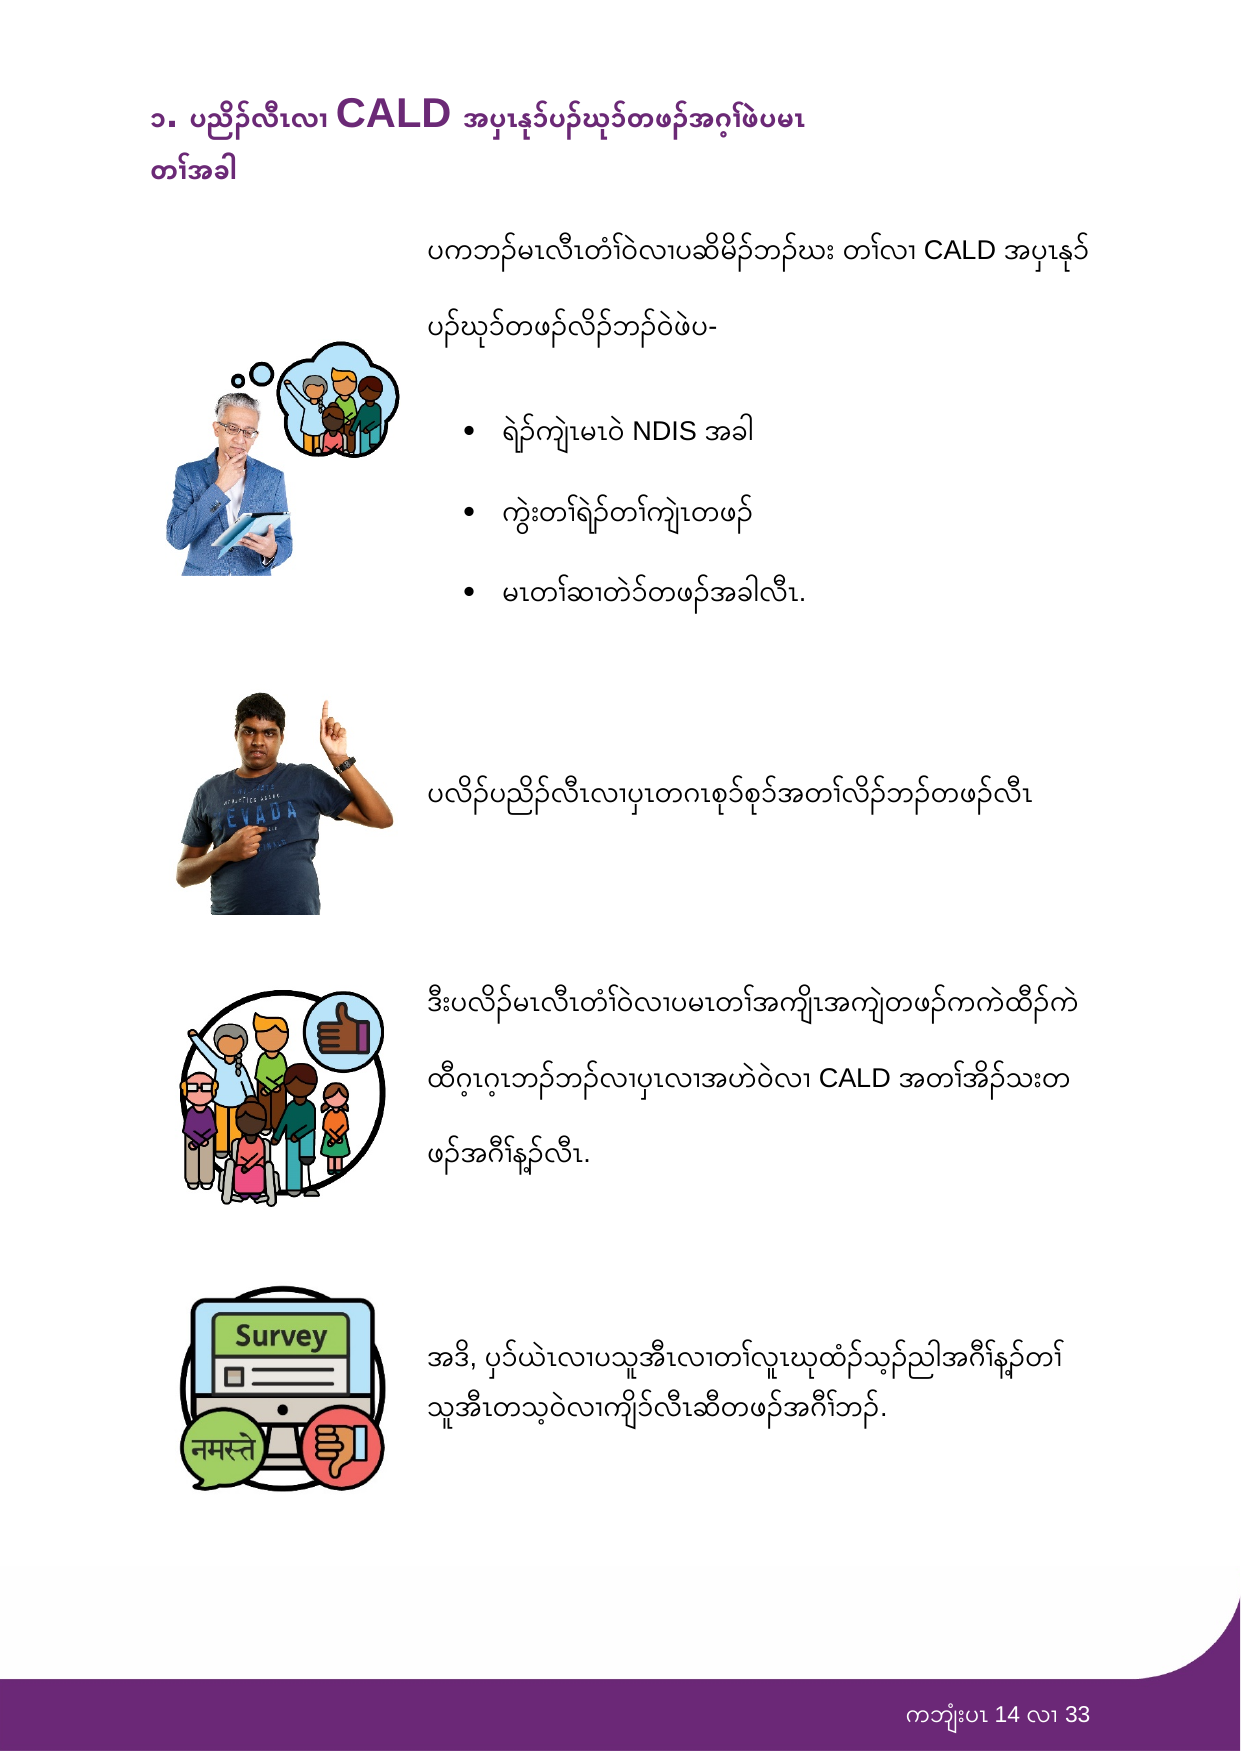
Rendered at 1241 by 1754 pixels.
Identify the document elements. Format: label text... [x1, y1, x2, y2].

picture [164, 339, 401, 576]
picture [164, 1270, 401, 1507]
picture [164, 974, 401, 1211]
table_cell [150, 944, 416, 1241]
table_cell ဒီးပလိၣ်မၤလီၤတံၢ်၀ဲလၢပမၤတၢ်အကျိၤအကျဲတဖၣ်ကကဲထီၣ်ကဲထီဂ့ၤဂ့ၤဘၣ်ဘၣ်လၢပှၤလၢအဟဲ၀ဲလၢ CALD အတၢ်အိၣ်သးတဖၣ်အဂီၢ်န့ၣ်လီၤ. [416, 944, 1101, 1241]
subtitle ၁. ပညိၣ်လီၤလၢ CALD အပှၤနုၥ်ပၣ်ဃုၥ်တဖၣ်အဂ့ၢ်ဖဲပမၤ တၢ်အခါ [150, 89, 1090, 202]
picture [167, 684, 398, 915]
table_cell [150, 1241, 416, 1537]
picture [0, 1566, 1241, 1751]
table_cell အဒိ, ပှၥ်ယဲၤလၢပသူအီၤလၢတၢ်လူၤဃုထံၣ်သ့ၣ်ညါအဂီၢ်န့ၣ်တၢ် သူအီၤတသ့၀ဲလၢကျိၥ်လီၤဆီတဖၣ်အဂီၢ်ဘၣ်. [416, 1241, 1101, 1537]
table_cell ပလိၣ်ပညိၣ်လီၤလၢပှၤတဂၤစုၥ်စုၥ်အတၢ်လိၣ်ဘၣ်တဖၣ်လီၤ [416, 654, 1101, 944]
table_cell [150, 654, 416, 944]
table_header [150, 202, 416, 654]
table_header ပကဘၣ်မၤလီၤတံၢ်၀ဲလၢပဆိမိၣ်ဘၣ်ဃး တၢ်လၢ CALD အပှၤနုၥ်ပၣ်ဃုၥ်တဖၣ်လိၣ်ဘၣ်၀ဲဖဲပ- ရဲၣ်ကျဲၤမၤ၀ဲ NDIS အခါ ကွဲးတၢ်ရဲၣ်တၢ်ကျဲၤတဖၣ် မၤတၢ်ဆၢတဲၥ်တဖၣ်အခါလီၤ. [416, 202, 1101, 654]
